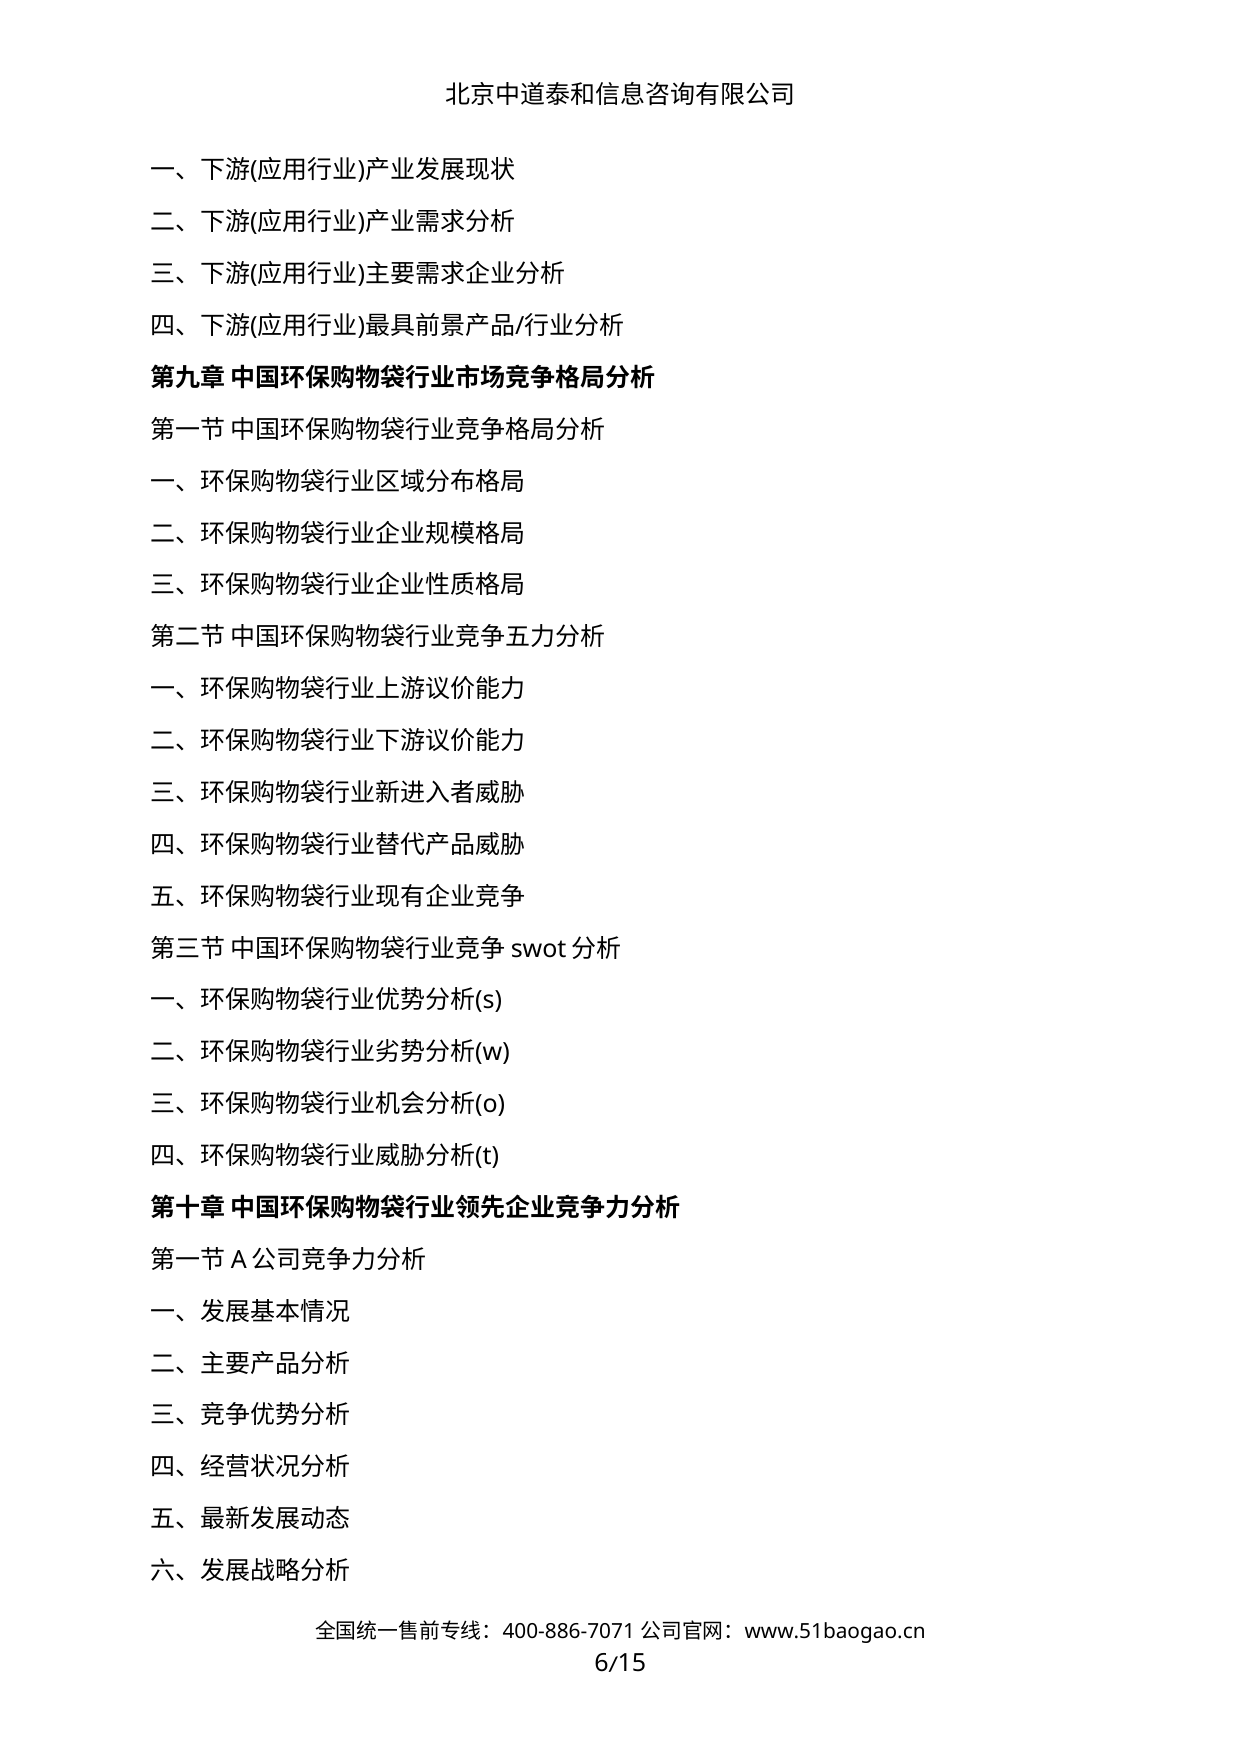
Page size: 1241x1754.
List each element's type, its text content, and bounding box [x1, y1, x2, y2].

text 二、环保购物袋行业下游议价能力 [150, 721, 1090, 757]
text 五、最新发展动态 [150, 1499, 1090, 1535]
text 三、环保购物袋行业新进入者威胁 [150, 772, 1090, 809]
text 四、经营状况分析 [150, 1447, 1090, 1483]
text 第三节 中国环保购物袋行业竞争swot分析 [150, 928, 1090, 964]
text 三、下游(应用行业)主要需求企业分析 [150, 254, 1090, 290]
text 第一节 中国环保购物袋行业竞争格局分析 [150, 409, 1090, 446]
text 一、环保购物袋行业优势分析(s) [150, 980, 1090, 1016]
text 四、环保购物袋行业替代产品威胁 [150, 824, 1090, 861]
text 三、环保购物袋行业企业性质格局 [150, 565, 1090, 601]
text 三、竞争优势分析 [150, 1395, 1090, 1431]
text 二、下游(应用行业)产业需求分析 [150, 202, 1090, 238]
text 四、下游(应用行业)最具前景产品/行业分析 [150, 306, 1090, 342]
text 四、环保购物袋行业威胁分析(t) [150, 1136, 1090, 1172]
text 一、下游(应用行业)产业发展现状 [150, 150, 1090, 186]
text 三、环保购物袋行业机会分析(o) [150, 1084, 1090, 1120]
text 第十章 中国环保购物袋行业领先企业竞争力分析 [150, 1187, 1090, 1224]
text 五、环保购物袋行业现有企业竞争 [150, 876, 1090, 912]
text 一、环保购物袋行业上游议价能力 [150, 669, 1090, 705]
text 六、发展战略分析 [150, 1551, 1090, 1587]
text 二、主要产品分析 [150, 1343, 1090, 1379]
text 一、环保购物袋行业区域分布格局 [150, 461, 1090, 497]
text 第九章 中国环保购物袋行业市场竞争格局分析 [150, 357, 1090, 394]
text 第二节 中国环保购物袋行业竞争五力分析 [150, 617, 1090, 653]
text 二、环保购物袋行业企业规模格局 [150, 513, 1090, 549]
text 二、环保购物袋行业劣势分析(w) [150, 1032, 1090, 1068]
text 第一节 A公司竞争力分析 [150, 1239, 1090, 1276]
text 一、发展基本情况 [150, 1291, 1090, 1327]
